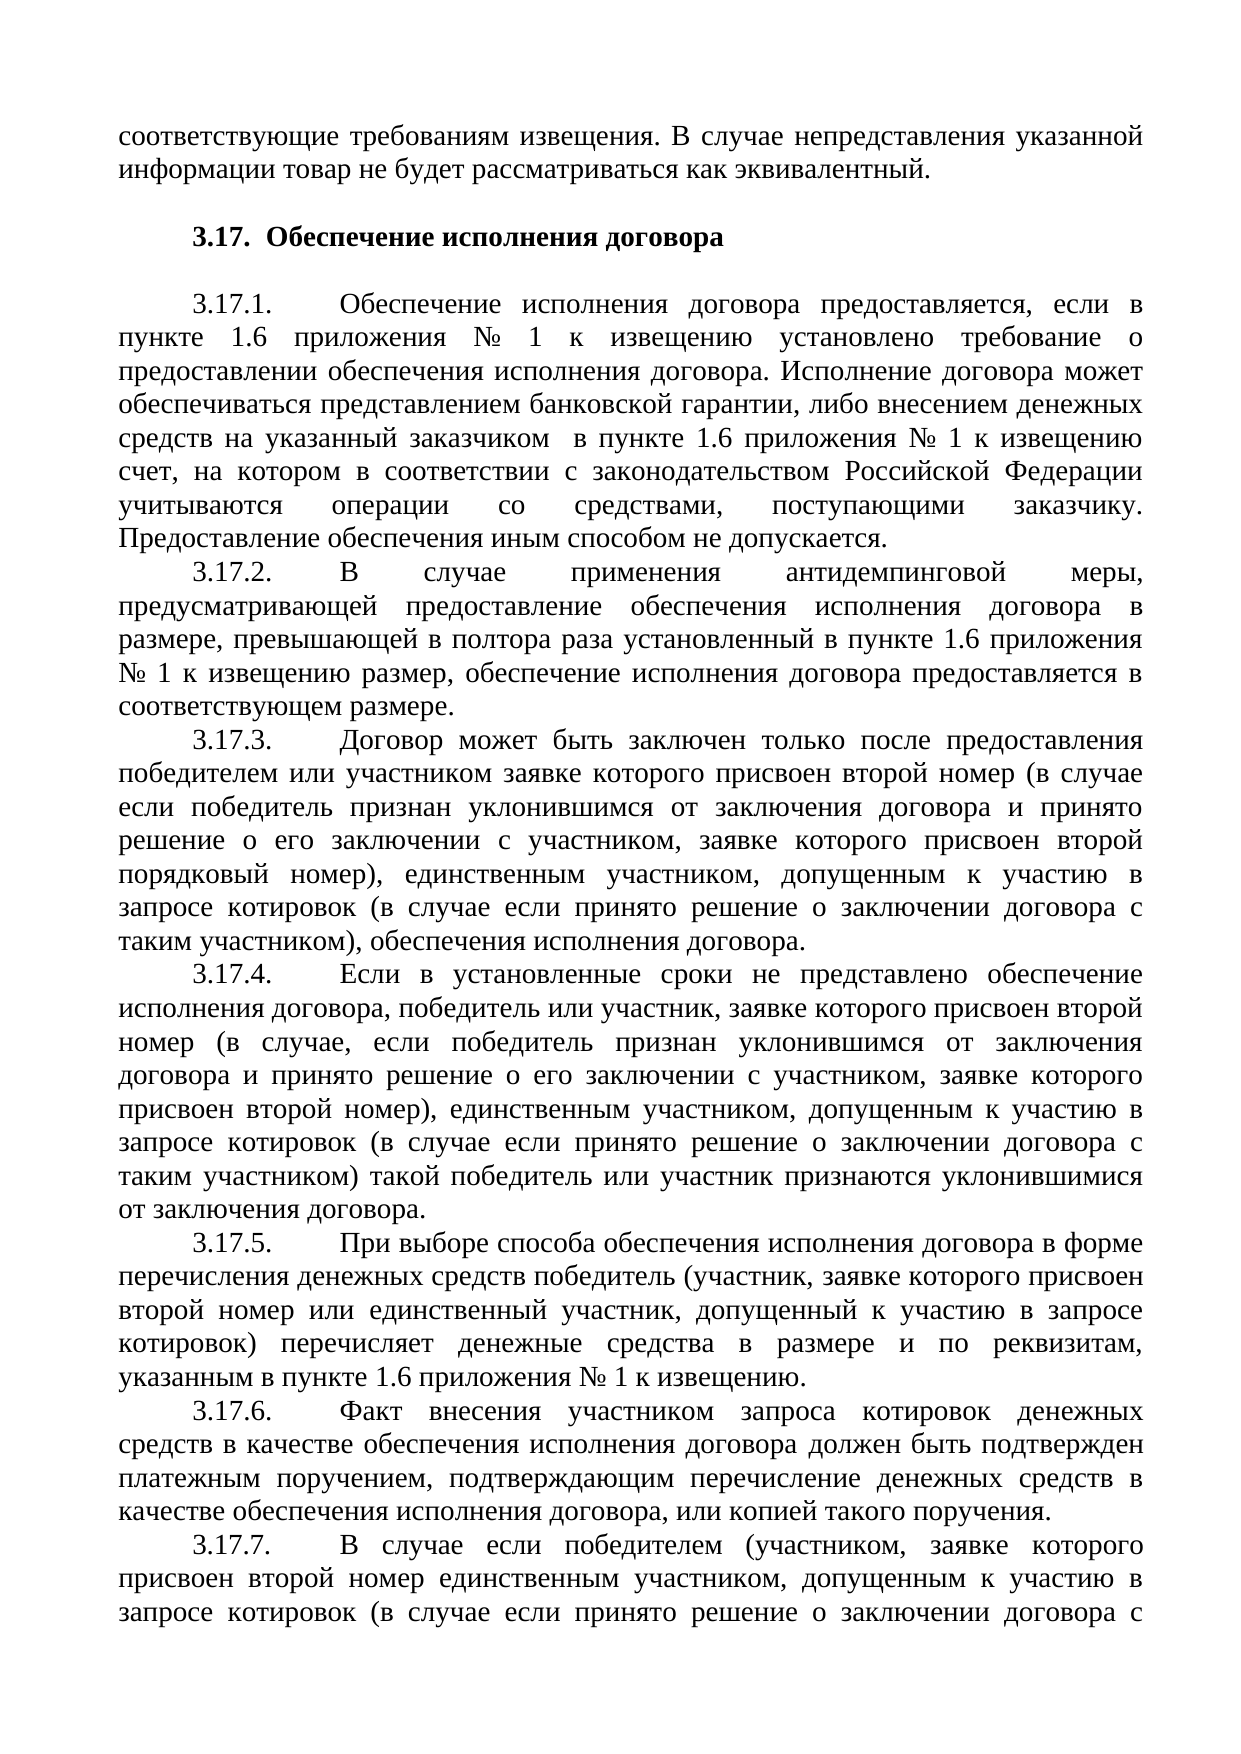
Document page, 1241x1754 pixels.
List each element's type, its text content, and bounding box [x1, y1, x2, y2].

list Обеспечение исполнения договора предоставляется, если в пункте 1.6 приложения № 1 к извещению установлено требование о предоставлении обеспечения исполнения договора. Исполнение договора может обеспечиваться представлением банковской гарантии, либо внесением денежных средств на указанный заказчиком в пункте 1.6 приложения № 1 к извещению счет, на котором в соответствии с законодательством Российской Федерации учитываются операции со средствами, поступающими заказчику. Предоставление обеспечения иным способом не допускается. [118, 286, 1144, 554]
list Факт внесения участником запроса котировок денежных средств в качестве обеспечения исполнения договора должен быть подтвержден платежным поручением, подтверждающим перечисление денежных средств в качестве обеспечения исполнения договора, или копией такого поручения. [118, 1393, 1144, 1527]
list В случае применения антидемпинговой меры, предусматривающей предоставление обеспечения исполнения договора в размере, превышающей в полтора раза установленный в пункте 1.6 приложения № 1 к извещению размер, обеспечение исполнения договора предоставляется в соответствующем размере. [118, 554, 1144, 722]
list Договор может быть заключен только после предоставления победителем или участником заявке которого присвоен второй номер (в случае если победитель признан уклонившимся от заключения договора и принято решение о его заключении с участником, заявке которого присвоен второй порядковый номер), единственным участником, допущенным к участию в запросе котировок (в случае если принято решение о заключении договора с таким участником), обеспечения исполнения договора. [118, 722, 1144, 957]
subtitle Обеспечение исполнения договора [118, 219, 1144, 252]
list При выборе способа обеспечения исполнения договора в форме перечисления денежных средств победитель (участник, заявке которого присвоен второй номер или единственный участник, допущенный к участию в запросе котировок) перечисляет денежные средства в размере и по реквизитам, указанным в пункте 1.6 приложения № 1 к извещению. [118, 1225, 1144, 1393]
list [118, 118, 1144, 185]
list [118, 1527, 1144, 1627]
list Если в установленные сроки не представлено обеспечение исполнения договора, победитель или участник, заявке которого присвоен второй номер (в случае, если победитель признан уклонившимся от заключения договора и принято решение о его заключении с участником, заявке которого присвоен второй номер), единственным участником, допущенным к участию в запросе котировок (в случае если принято решение о заключении договора с таким участником) такой победитель или участник признаются уклонившимися от заключения договора. [118, 957, 1144, 1225]
